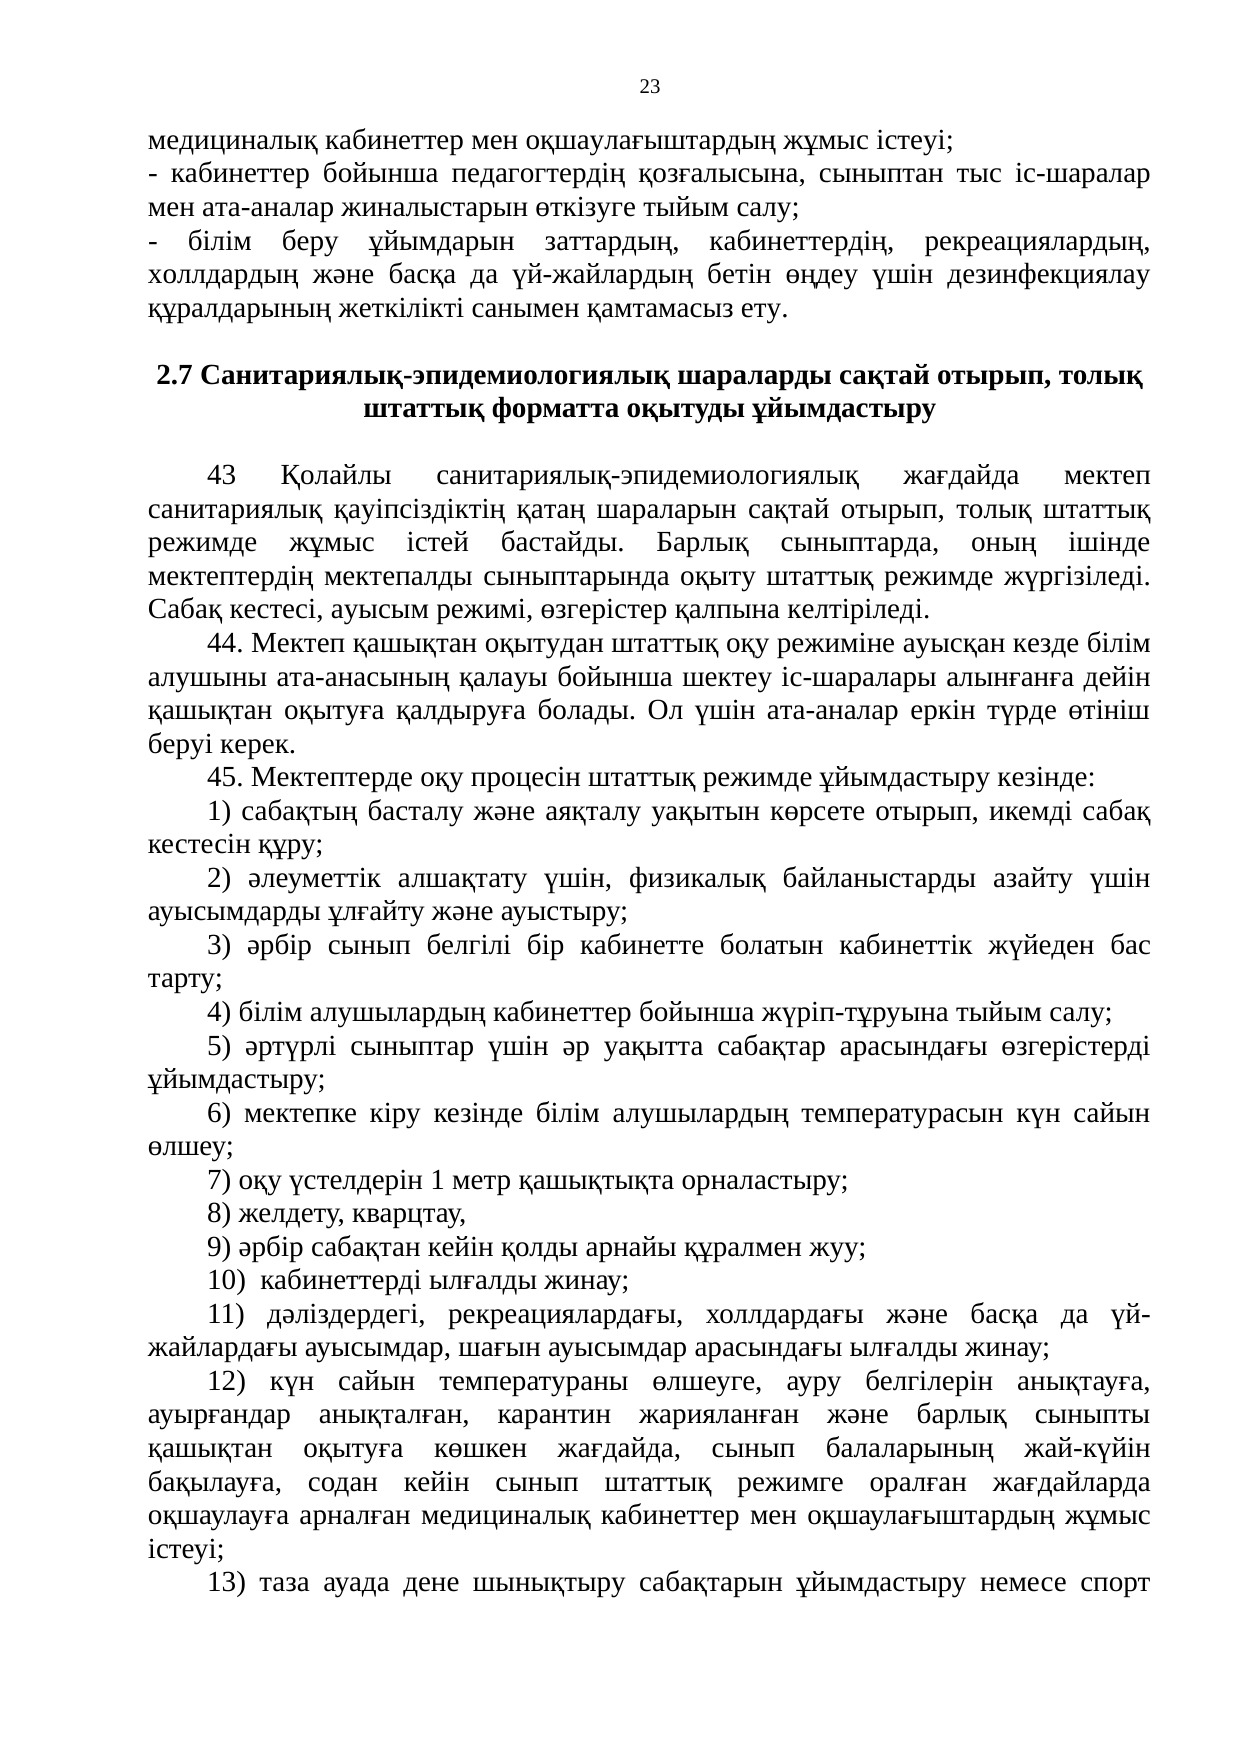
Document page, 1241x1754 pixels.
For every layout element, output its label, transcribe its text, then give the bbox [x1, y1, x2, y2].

text 2.7 Санитариялық-эпидемиологиялық шараларды сақтай отырып, толық штаттық форматта оқытуды ұйымдастыру [148, 357, 1152, 424]
text 8) желдету, кварцтау, [148, 1195, 1152, 1229]
text 11) дәліздердегі, рекреациялардағы, холлдардағы және басқа да үй-жайлардағы ауысымдар, шағын ауысымдар арасындағы ылғалды жинау; [148, 1296, 1152, 1363]
text 9) әрбір сабақтан кейін қолды арнайы құралмен жуу; [148, 1229, 1152, 1262]
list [148, 122, 1152, 156]
text 45. Мектептерде оқу процесін штаттық режимде ұйымдастыру кезінде: [148, 759, 1152, 793]
text 3) әрбір сынып белгілі бір кабинетте болатын кабинеттік жүйеден бас тарту; [148, 927, 1152, 994]
text 44. Мектеп қашықтан оқытудан штаттық оқу режиміне ауысқан кезде білім алушыны ата-анасының қалауы бойынша шектеу іс-шаралары алынғанға дейін қашықтан оқытуға қалдыруға болады. Ол үшін ата-аналар еркін түрде өтініш беруі керек. [148, 625, 1152, 759]
text 7) оқу үстелдерін 1 метр қашықтықта орналастыру; [148, 1162, 1152, 1195]
list - кабинеттер бойынша педагогтердің қозғалысына, сыныптан тыс іс-шаралар мен ата-аналар жиналыстарын өткізуге тыйым салу; [148, 156, 1152, 223]
text 4) білім алушылардың кабинеттер бойынша жүріп-тұруына тыйым салу; [148, 994, 1152, 1028]
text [148, 1564, 1152, 1598]
text 43 Қолайлы санитариялық-эпидемиологиялық жағдайда мектеп санитариялық қауіпсіздіктің қатаң шараларын сақтай отырып, толық штаттық режимде жұмыс істей бастайды. Барлық сыныптарда, оның ішінде мектептердің мектепалды сыныптарында оқыту штаттық режимде жүргізіледі. Сабақ кестесі, ауысым режимі, өзгерістер қалпына келтіріледі. [148, 457, 1152, 625]
list - білім беру ұйымдарын заттардың, кабинеттердің, рекреациялардың, холлдардың және басқа да үй-жайлардың бетін өңдеу үшін дезинфекциялау құралдарының жеткілікті санымен қамтамасыз ету. [148, 223, 1152, 323]
text 6) мектепке кіру кезінде білім алушылардың температурасын күн сайын өлшеу; [148, 1095, 1152, 1162]
text 5) әртүрлі сыныптар үшін әр уақытта сабақтар арасындағы өзгерістерді ұйымдастыру; [148, 1028, 1152, 1095]
text 10) кабинеттерді ылғалды жинау; [148, 1262, 1152, 1296]
text 12) күн сайын температураны өлшеуге, ауру белгілерін анықтауға, ауырғандар анықталған, карантин жарияланған және барлық сыныпты қашықтан оқытуға көшкен жағдайда, сынып балаларының жай-күйін бақылауға, содан кейін сынып штаттық режимге оралған жағдайларда оқшаулауға арналған медициналық кабинеттер мен оқшаулағыштардың жұмыс істеуі; [148, 1363, 1152, 1564]
text 2) әлеуметтік алшақтату үшін, физикалық байланыстарды азайту үшін ауысымдарды ұлғайту және ауыстыру; [148, 860, 1152, 927]
text 1) сабақтың басталу және аяқталу уақытын көрсете отырып, икемді сабақ кестесін құру; [148, 793, 1152, 860]
